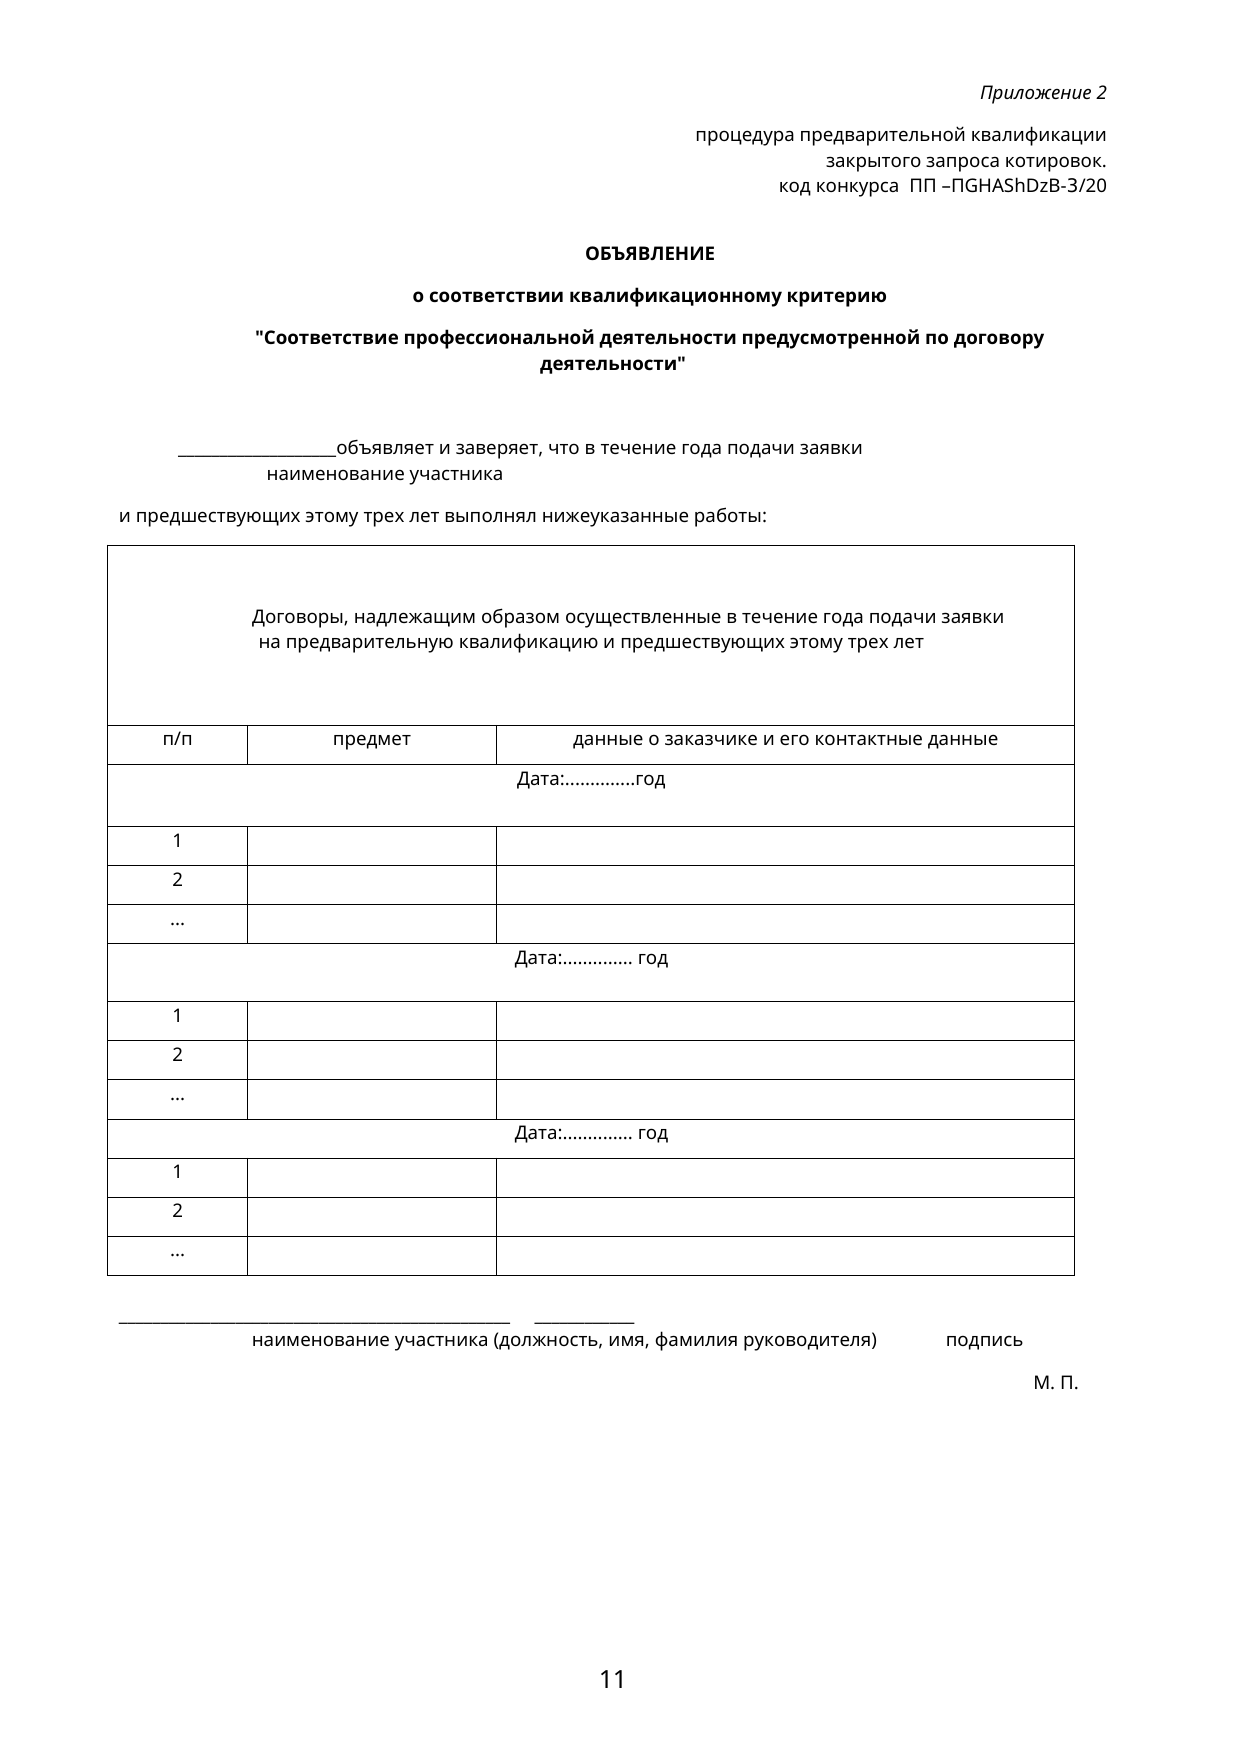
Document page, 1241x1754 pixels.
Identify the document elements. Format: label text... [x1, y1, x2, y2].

table_cell 2 [108, 1198, 247, 1236]
table_cell [497, 1080, 1074, 1118]
text ОБЪЯВЛЕНИЕ [178, 240, 1048, 266]
table_cell ... [108, 905, 247, 943]
text наименование участника [193, 460, 1107, 486]
table_cell [248, 1237, 496, 1275]
table_cell [248, 866, 496, 904]
table_cell 1 [108, 827, 247, 865]
table_header Договоры, надлежащим образом осуществленные в течение года подачи заявки на предварительную квалификацию и предшествующих этому трех лет [108, 546, 1074, 725]
text код конкурса ПП –ПGHAShDzB-3/20 [119, 173, 1107, 198]
table_cell п/п [108, 726, 247, 764]
table_cell [248, 1002, 496, 1040]
text ___________________объявляет и заверяет, что в течение года подачи заявки [119, 434, 1107, 460]
table_cell [248, 827, 496, 865]
table_cell 2 [108, 866, 247, 904]
table_cell данные о заказчике и его контактные данные [497, 726, 1074, 764]
table_cell [497, 827, 1074, 865]
table_cell ... [108, 1080, 247, 1118]
table_cell Дата:..............год [108, 765, 1074, 826]
text М. П. [119, 1369, 1107, 1394]
table_cell 1 [108, 1002, 247, 1040]
text наименование участника (должность, имя, фамилия руководителя) подпись [178, 1327, 1107, 1352]
table_cell [248, 1080, 496, 1118]
table_cell [497, 1198, 1074, 1236]
text закрытого запроса котировок. [119, 147, 1107, 173]
table_cell ... [108, 1237, 247, 1275]
table_cell [497, 866, 1074, 904]
table_cell предмет [248, 726, 496, 764]
table_cell Дата:.............. год [108, 1120, 1074, 1157]
text _______________________________________________ ____________ [119, 1301, 1107, 1327]
table_cell Дата:.............. год [108, 944, 1074, 1001]
table_cell [497, 1237, 1074, 1275]
table_cell [497, 905, 1074, 943]
table_cell 2 [108, 1041, 247, 1079]
table_cell [248, 905, 496, 943]
table_cell [248, 1159, 496, 1197]
table_cell [497, 1002, 1074, 1040]
text и предшествующих этому трех лет выполнял нижеуказанные работы: [119, 502, 1107, 528]
table_cell [248, 1198, 496, 1236]
table_cell [248, 1041, 496, 1079]
text процедура предварительной квалификации [119, 122, 1107, 147]
text Приложение 2 [119, 79, 1107, 105]
table_cell [497, 1159, 1074, 1197]
table_cell 1 [108, 1159, 247, 1197]
text "Соответствие профессиональной деятельности предусмотренной по договору деятельности" [178, 325, 1048, 376]
table_cell [497, 1041, 1074, 1079]
text о соответствии квалификационному критерию [178, 282, 1048, 308]
